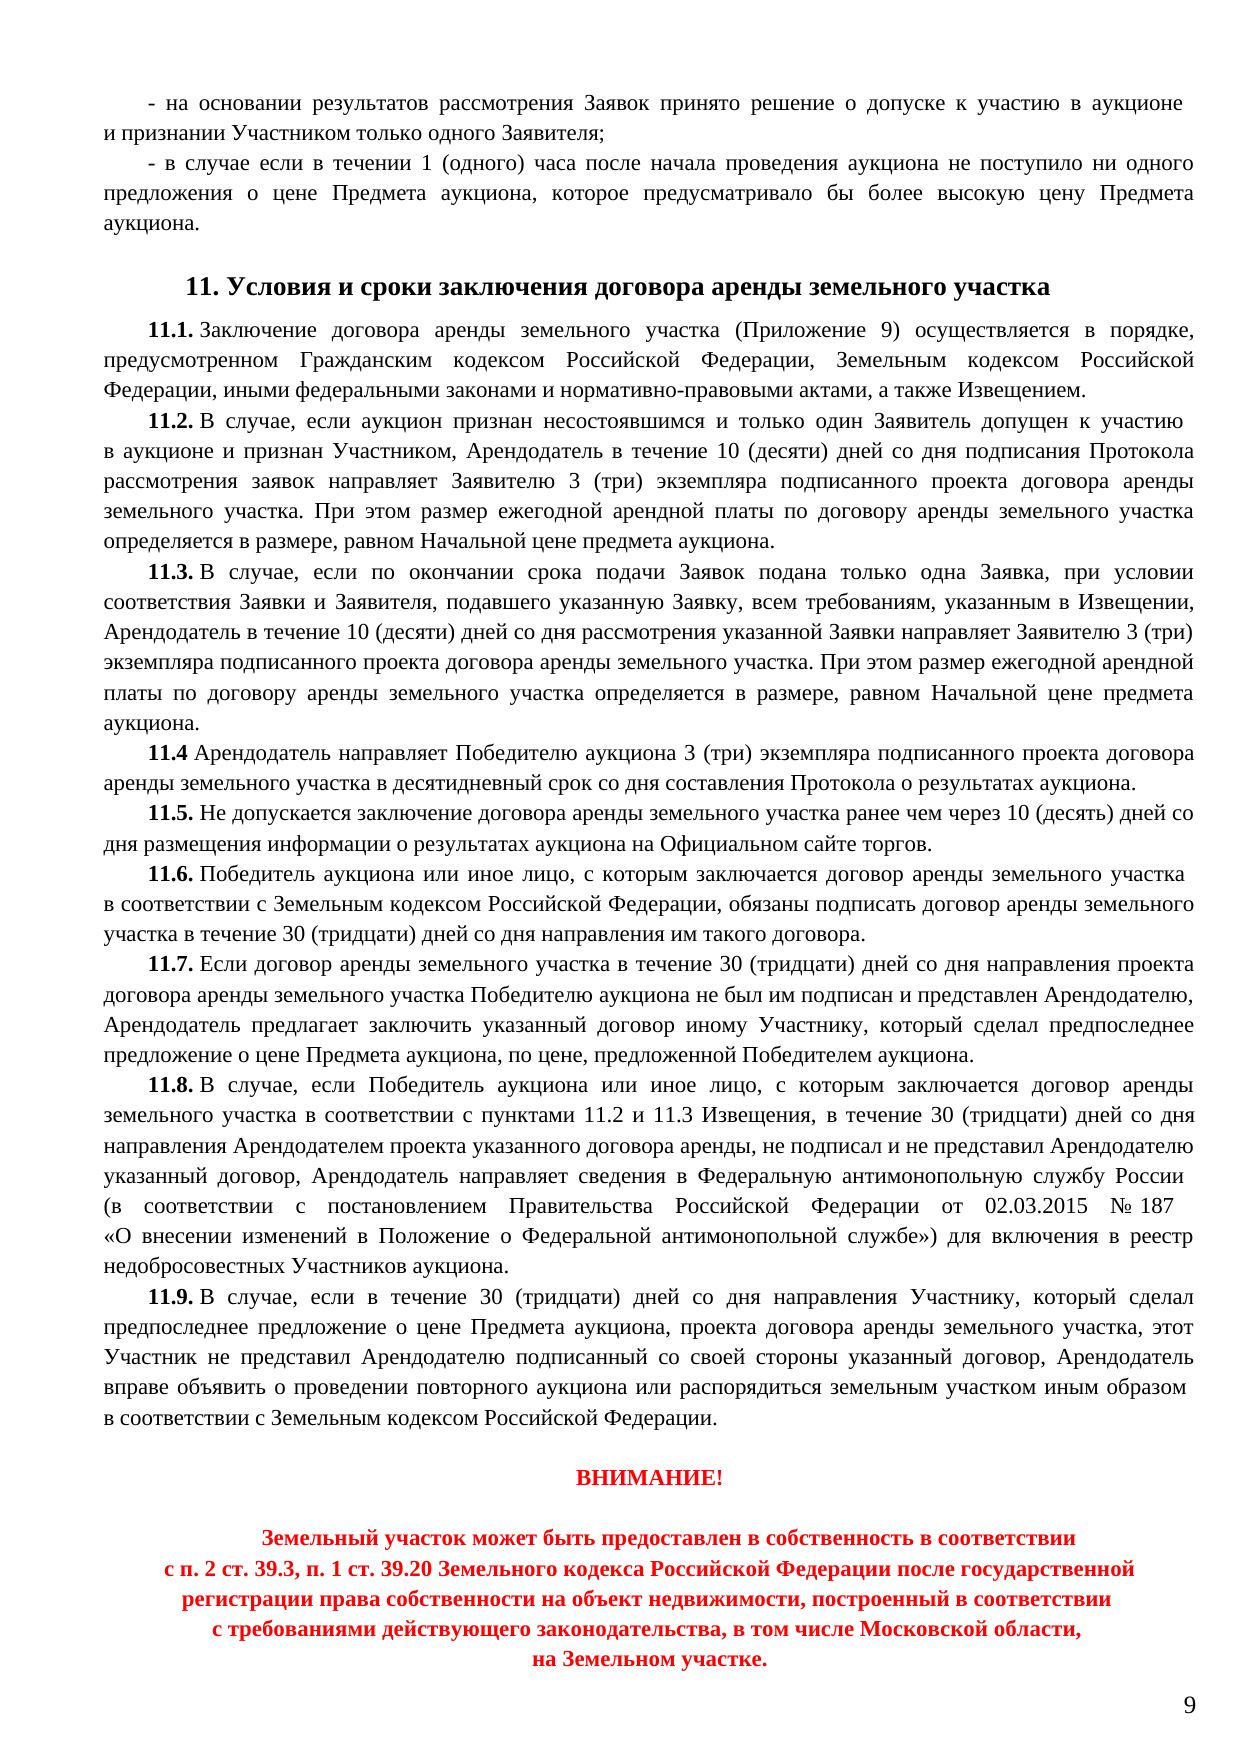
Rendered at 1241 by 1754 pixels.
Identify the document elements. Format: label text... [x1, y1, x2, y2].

text 11.2. В случае, если аукцион признан несостоявшимся и только один Заявитель допущен к участию в аукционе и признан Участником, Арендодатель в течение 10 (десяти) дней со дня подписания Протокола рассмотрения заявок направляет Заявителю 3 (три) экземпляра подписанного проекта договора аренды земельного участка. При этом размер ежегодной арендной платы по договору аренды земельного участка определяется в размере, равном Начальной цене предмета аукциона. [103, 407, 1196, 554]
subtitle 11. Условия и сроки заключения договора аренды земельного участка [185, 270, 1196, 301]
list ВНИМАНИЕ! [103, 1464, 1196, 1490]
text 11.5. Не допускается заключение договора аренды земельного участка ранее чем через 10 (десять) дней со дня размещения информации о результатах аукциона на Официальном сайте торгов. [103, 799, 1196, 856]
text 11.8. В случае, если Победитель аукциона или иное лицо, с которым заключается договор аренды земельного участка в соответствии с пунктами 11.2 и 11.3 Извещения, в течение 30 (тридцати) дней со дня направления Арендодателем проекта указанного договора аренды, не подписал и не представил Арендодателю указанный договор, Арендодатель направляет сведения в Федеральную антимонопольную службу России (в соответствии с постановлением Правительства Российской Федерации от 02.03.2015 № 187 «О внесении изменений в Положение о Федеральной антимонопольной службе») для включения в реестр недобросовестных Участников аукциона. [103, 1071, 1196, 1279]
text - на основании результатов рассмотрения Заявок принято решение о допуске к участию в аукционе и признании Участником только одного Заявителя; [103, 89, 1196, 145]
text 11.3. В случае, если по окончании срока подачи Заявок подана только одна Заявка, при условии соответствия Заявки и Заявителя, подавшего указанную Заявку, всем требованиям, указанным в Извещении, Арендодатель в течение 10 (десяти) дней со дня рассмотрения указанной Заявки направляет Заявителю 3 (три) экземпляра подписанного проекта договора аренды земельного участка. При этом размер ежегодной арендной платы по договору аренды земельного участка определяется в размере, равном Начальной цене предмета аукциона. [103, 558, 1196, 735]
text Земельный участок может быть предоставлен в собственность в соответствии с п. 2 ст. 39.3, п. 1 ст. 39.20 Земельного кодекса Российской Федерации после государственной регистрации права собственности на объект недвижимости, построенный в соответствии с требованиями действующего законодательства, в том числе Московской области, на Земельном участке. [103, 1524, 1196, 1672]
text - в случае если в течении 1 (одного) часа после начала проведения аукциона не поступило ни одного предложения о цене Предмета аукциона, которое предусматривало бы более высокую цену Предмета аукциона. [103, 149, 1196, 236]
text 11.9. В случае, если в течение 30 (тридцати) дней со дня направления Участнику, который сделал предпоследнее предложение о цене Предмета аукциона, проекта договора аренды земельного участка, этот Участник не представил Арендодателю подписанный со своей стороны указанный договор, Арендодатель вправе объявить о проведении повторного аукциона или распорядиться земельным участком иным образом в соответствии с Земельным кодексом Российской Федерации. [103, 1283, 1196, 1430]
text 11.1. Заключение договора аренды земельного участка (Приложение 9) осуществляется в порядке, предусмотренном Гражданским кодексом Российской Федерации, Земельным кодексом Российской Федерации, иными федеральными законами и нормативно-правовыми актами, а также Извещением. [103, 316, 1196, 403]
text 11.4 Арендодатель направляет Победителю аукциона 3 (три) экземпляра подписанного проекта договора аренды земельного участка в десятидневный срок со дня составления Протокола о результатах аукциона. [103, 739, 1196, 796]
text 11.6. Победитель аукциона или иное лицо, с которым заключается договор аренды земельного участка в соответствии с Земельным кодексом Российской Федерации, обязаны подписать договор аренды земельного участка в течение 30 (тридцати) дней со дня направления им такого договора. [103, 860, 1196, 947]
text 11.7. Если договор аренды земельного участка в течение 30 (тридцати) дней со дня направления проекта договора аренды земельного участка Победителю аукциона не был им подписан и представлен Арендодателю, Арендодатель предлагает заключить указанный договор иному Участнику, который сделал предпоследнее предложение о цене Предмета аукциона, по цене, предложенной Победителем аукциона. [103, 950, 1196, 1067]
